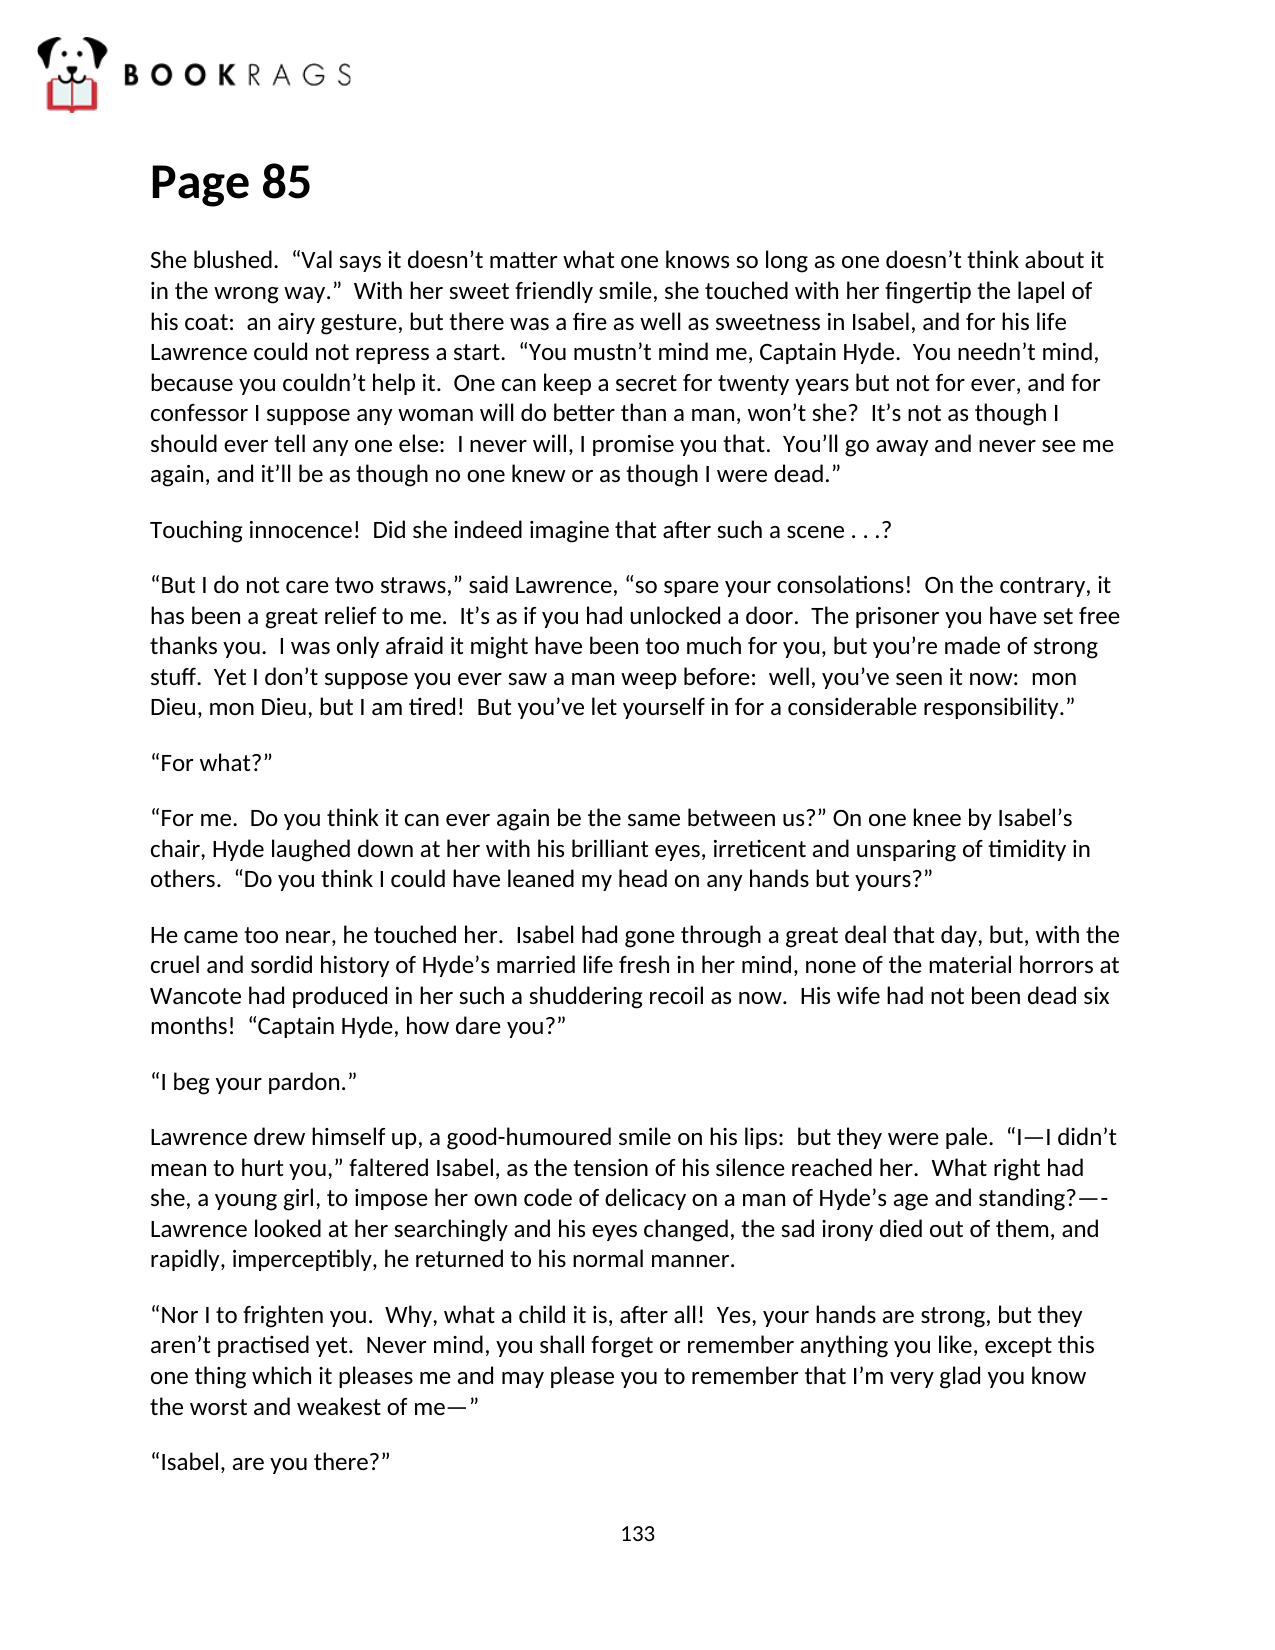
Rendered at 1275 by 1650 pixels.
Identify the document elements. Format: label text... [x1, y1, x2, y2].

picture [37, 37, 351, 113]
text “Nor I to frighten you. Why, what a child it is, after all! Yes, your hands are strong, but they aren’t practised yet. Never mind, you shall forget or remember anything you like, except this one thing which it pleases me and may please you to remember that I’m very glad you know the worst and weakest of me—­” [150, 1299, 1125, 1421]
text Page 85 [150, 150, 1125, 211]
text “For what?” [150, 747, 1125, 777]
text “Isabel, are you there?” [150, 1446, 1125, 1477]
text She blushed. “Val says it doesn’t matter what one knows so long as one doesn’t think about it in the wrong way.” With her sweet friendly smile, she touched with her fingertip the lapel of his coat: an airy gesture, but there was a fire as well as sweetness in Isabel, and for his life Lawrence could not repress a start. “You mustn’t mind me, Captain Hyde. You needn’t mind, because you couldn’t help it. One can keep a secret for twenty years but not for ever, and for confessor I suppose any woman will do better than a man, won’t she? It’s not as though I should ever tell any one else: I never will, I promise you that. You’ll go away and never see me again, and it’ll be as though no one knew or as though I were dead.” [150, 244, 1125, 489]
text “I beg your pardon.” [150, 1066, 1125, 1097]
text “But I do not care two straws,” said Lawrence, “so spare your consolations! On the contrary, it has been a great relief to me. It’s as if you had unlocked a door. The prisoner you have set free thanks you. I was only afraid it might have been too much for you, but you’re made of strong stuff. Yet I don’t suppose you ever saw a man weep before: well, you’ve seen it now: mon Dieu, mon Dieu, but I am tired! But you’ve let yourself in for a considerable responsibility.” [150, 569, 1125, 722]
text Lawrence drew himself up, a good-humoured smile on his lips: but they were pale. “I—­I didn’t mean to hurt you,” faltered Isabel, as the tension of his silence reached her. What right had she, a young girl, to impose her own code of delicacy on a man of Hyde’s age and standing?—­Lawrence looked at her searchingly and his eyes changed, the sad irony died out of them, and rapidly, imperceptibly, he returned to his normal manner. [150, 1122, 1125, 1274]
text Touching innocence! Did she indeed imagine that after such a scene . . .? [150, 514, 1125, 544]
text He came too near, he touched her. Isabel had gone through a great deal that day, but, with the cruel and sordid history of Hyde’s married life fresh in her mind, none of the material horrors at Wancote had produced in her such a shuddering recoil as now. His wife had not been dead six months! “Captain Hyde, how dare you?” [150, 919, 1125, 1041]
text “For me. Do you think it can ever again be the same between us?” On one knee by Isabel’s chair, Hyde laughed down at her with his brilliant eyes, irreticent and unsparing of timidity in others. “Do you think I could have leaned my head on any hands but yours?” [150, 802, 1125, 894]
